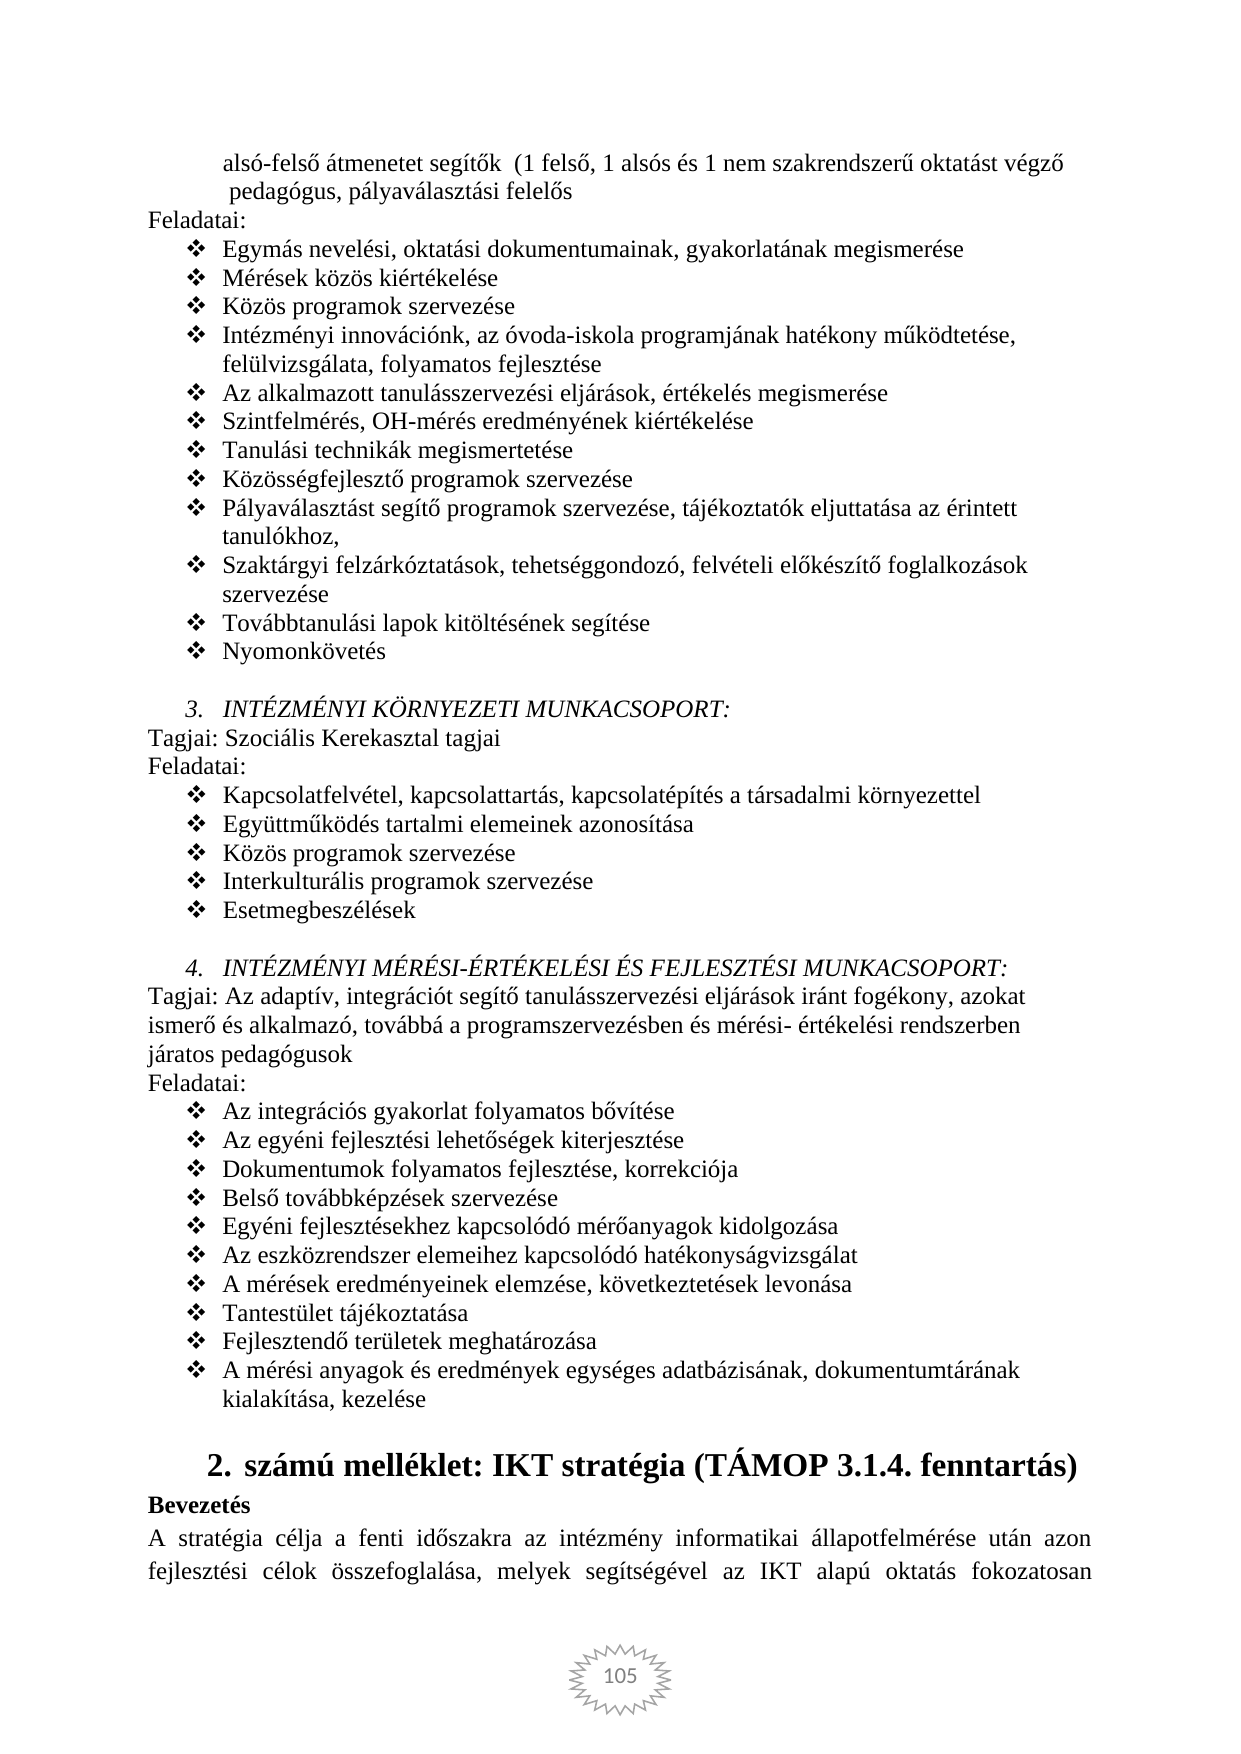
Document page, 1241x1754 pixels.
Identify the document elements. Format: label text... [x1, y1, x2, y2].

text Tagjai: Az adaptív, integrációt segítő tanulásszervezési eljárások iránt fogékony, azokat ismerő és alkalmazó, továbbá a programszervezésben és mérési- értékelési rendszerben járatos pedagógusok [148, 981, 1093, 1068]
text Tagjai: Szociális Kerekasztal tagjai [148, 723, 1093, 751]
list Tantestület tájékoztatása [185, 1298, 1093, 1326]
list Intézményi innovációnk, az óvoda-iskola programjának hatékony működtetése, felülvizsgálata, folyamatos fejlesztése [185, 320, 1093, 378]
list Egymás nevelési, oktatási dokumentumainak, gyakorlatának megismerése [185, 234, 1093, 263]
text Feladatai: [148, 205, 1093, 234]
text pedagógus, pályaválasztási felelős [148, 176, 1093, 205]
list Mérések közös kiértékelése [185, 263, 1093, 291]
list számú melléklet: IKT stratégia (TÁMOP 3.1.4. fenntartás) [192, 1446, 1093, 1484]
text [148, 1523, 1093, 1584]
list Kapcsolatfelvétel, kapcsolattartás, kapcsolatépítés a társadalmi környezettel [185, 780, 1093, 809]
list Közös programok szervezése [185, 838, 1093, 866]
list Szaktárgyi felzárkóztatások, tehetséggondozó, felvételi előkészítő foglalkozások szervezése [185, 550, 1093, 608]
list INTÉZMÉNYI MÉRÉSI-ÉRTÉKELÉSI ÉS FEJLESZTÉSI MUNKACSOPORT: [185, 953, 1093, 981]
list Az egyéni fejlesztési lehetőségek kiterjesztése [185, 1125, 1093, 1154]
text alsó-felső átmenetet segítők (1 felső, 1 alsós és 1 nem szakrendszerű oktatást végző [148, 148, 1093, 176]
list Dokumentumok folyamatos fejlesztése, korrekciója [185, 1154, 1093, 1183]
list Fejlesztendő területek meghatározása [185, 1326, 1093, 1355]
text Feladatai: [148, 1068, 1093, 1096]
list Szintfelmérés, OH-mérés eredményének kiértékelése [185, 406, 1093, 435]
list A mérések eredményeinek elemzése, következtetések levonása [185, 1269, 1093, 1298]
list Együttműködés tartalmi elemeinek azonosítása [185, 809, 1093, 838]
list Pályaválasztást segítő programok szervezése, tájékoztatók eljuttatása az érintett tanulókhoz, [185, 493, 1093, 550]
list Közös programok szervezése [185, 291, 1093, 320]
list Az integrációs gyakorlat folyamatos bővítése [185, 1096, 1093, 1125]
list Az alkalmazott tanulásszervezési eljárások, értékelés megismerése [185, 378, 1093, 406]
list Továbbtanulási lapok kitöltésének segítése [185, 608, 1093, 636]
list Interkulturális programok szervezése [185, 866, 1093, 895]
list Közösségfejlesztő programok szervezése [185, 464, 1093, 493]
text Bevezetés [148, 1490, 1093, 1518]
list A mérési anyagok és eredmények egységes adatbázisának, dokumentumtárának kialakítása, kezelése [185, 1355, 1093, 1413]
text Feladatai: [148, 751, 1093, 780]
list Nyomonkövetés [185, 636, 1093, 665]
list Tanulási technikák megismertetése [185, 435, 1093, 464]
list Az eszközrendszer elemeihez kapcsolódó hatékonyságvizsgálat [185, 1240, 1093, 1269]
list INTÉZMÉNYI KÖRNYEZETI MUNKACSOPORT: [185, 694, 1093, 723]
list Esetmegbeszélések [185, 895, 1093, 924]
list Egyéni fejlesztésekhez kapcsolódó mérőanyagok kidolgozása [185, 1211, 1093, 1240]
list Belső továbbképzések szervezése [185, 1183, 1093, 1211]
